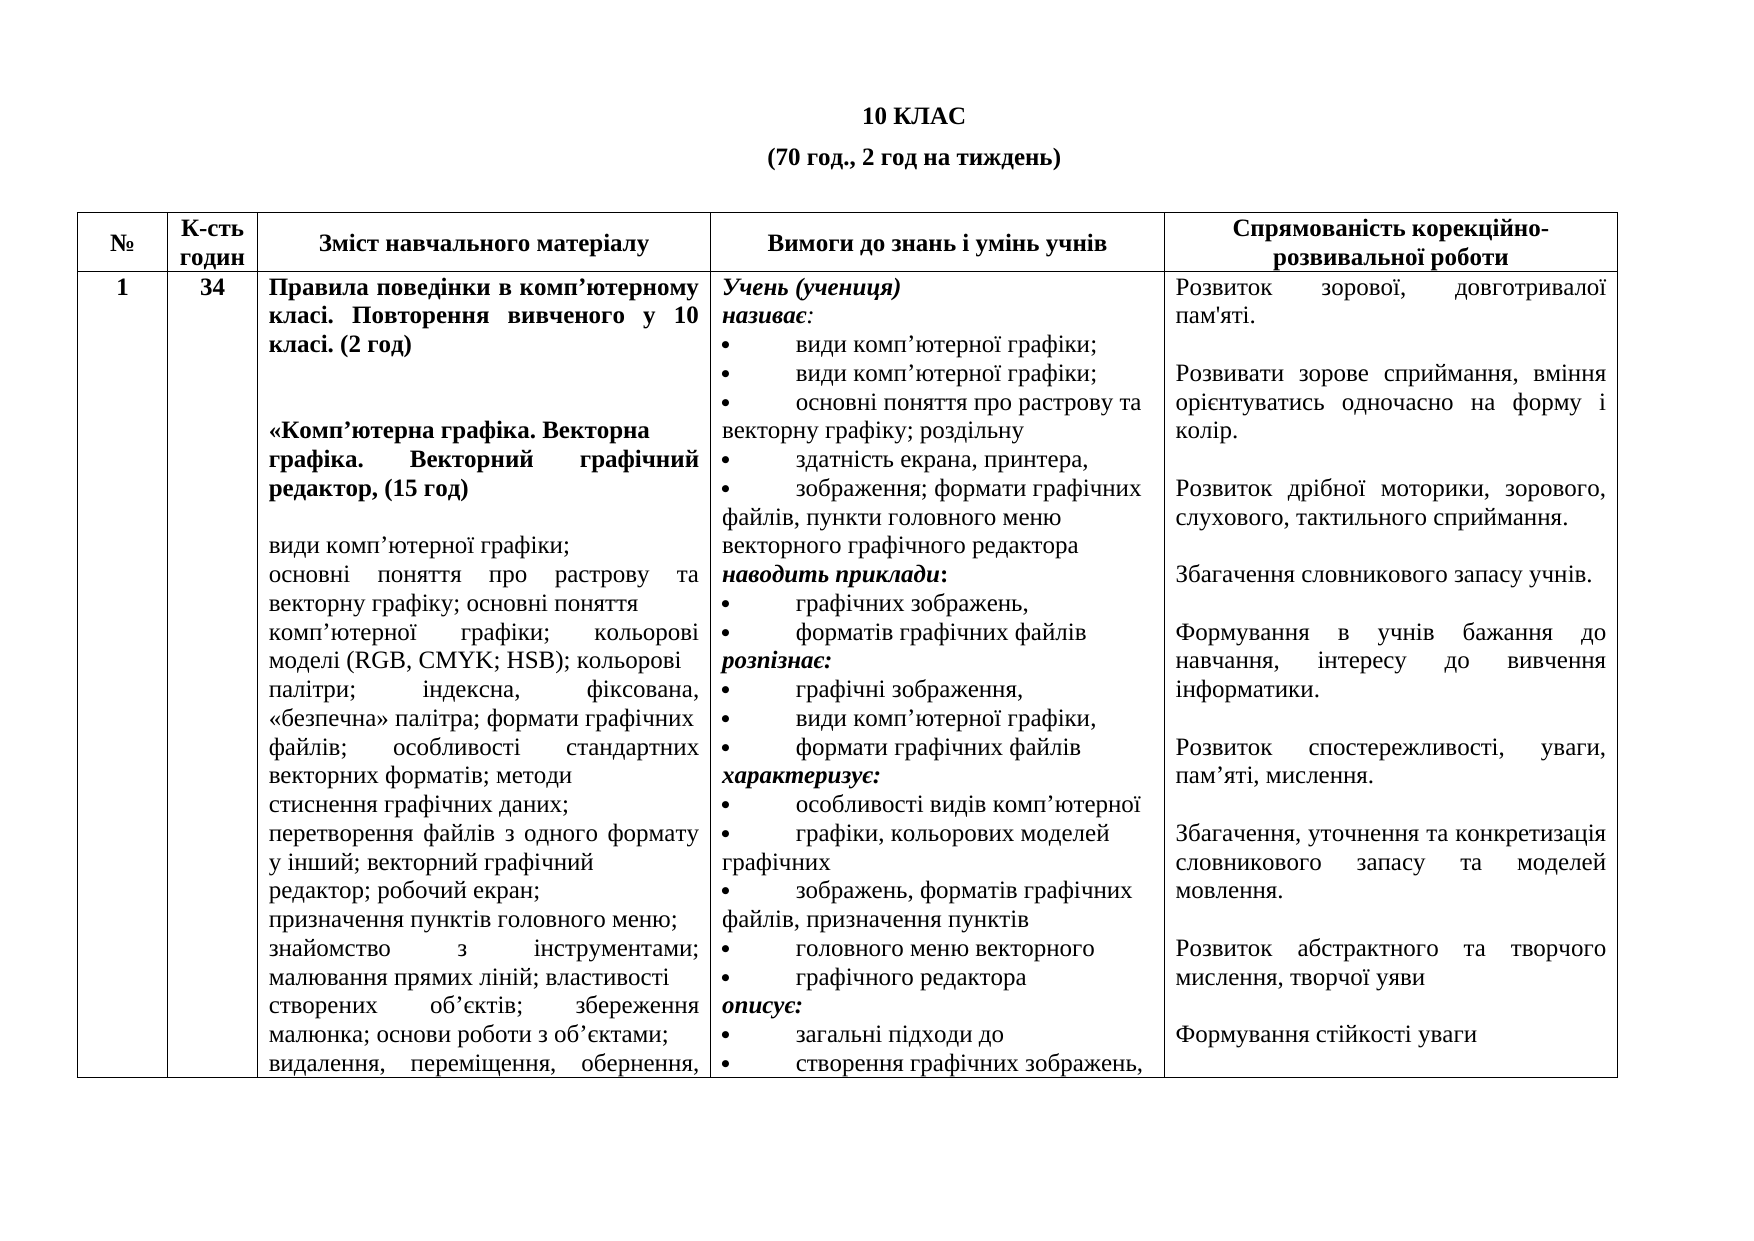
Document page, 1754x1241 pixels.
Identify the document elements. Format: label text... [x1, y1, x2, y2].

table_header Вимоги до знань і умінь учнів [711, 213, 1164, 271]
table_header К-сть годин [168, 213, 257, 271]
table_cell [1165, 272, 1617, 1077]
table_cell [711, 272, 1164, 1077]
table_header № [78, 213, 167, 271]
table_cell 1 [78, 272, 167, 1077]
table_cell 34 [168, 272, 257, 1077]
table_header Зміст навчального матеріалу [258, 213, 710, 271]
text 10 КЛАС [88, 101, 1665, 130]
table_header Спрямованість корекційно-розвивальної роботи [1165, 213, 1617, 271]
text (70 год., 2 год на тиждень) [88, 142, 1665, 171]
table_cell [258, 272, 710, 1077]
